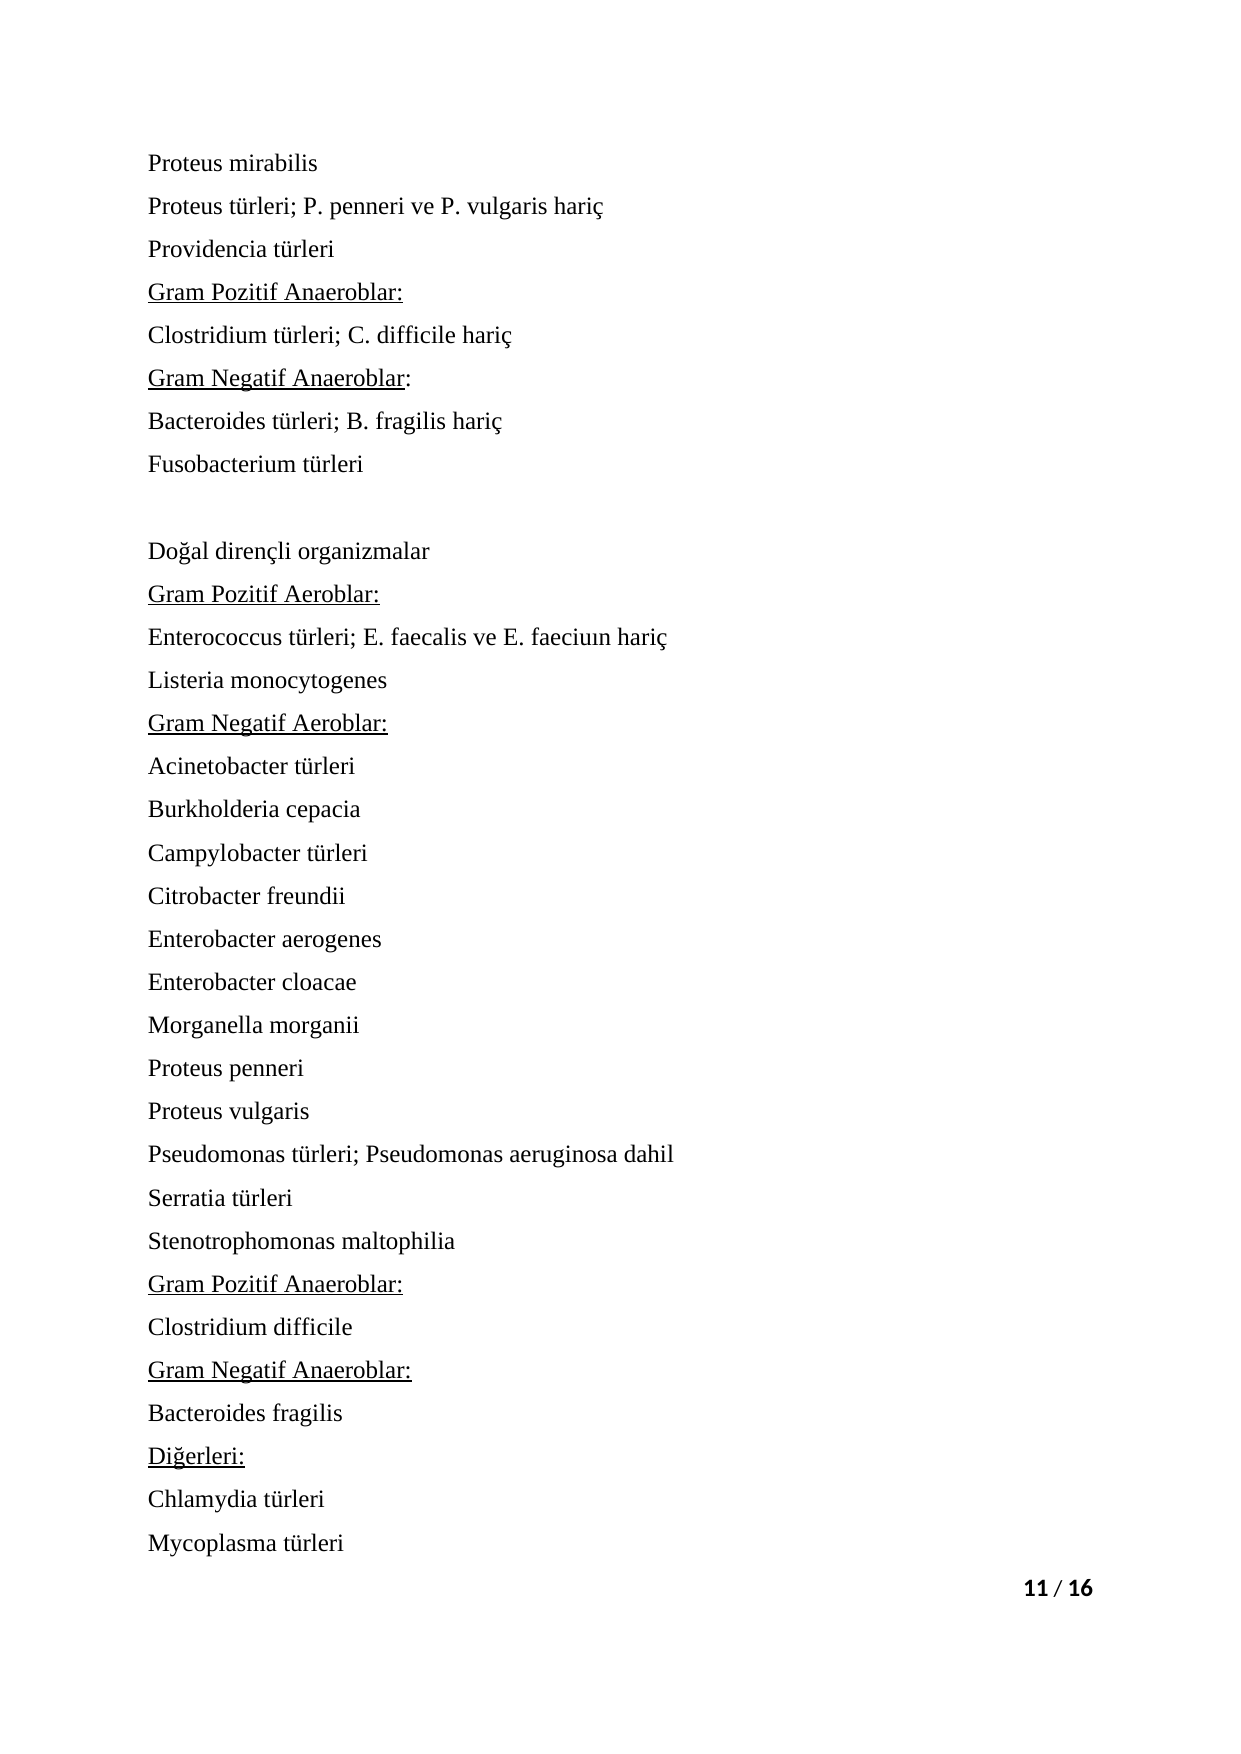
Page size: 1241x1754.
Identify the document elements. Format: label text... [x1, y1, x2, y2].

text Gram Negatif Aeroblar: [148, 708, 1093, 737]
text Enterobacter cloacae [148, 967, 1093, 996]
text Serratia türleri [148, 1183, 1093, 1211]
text Chlamydia türleri [148, 1484, 1093, 1513]
text Mycoplasma türleri [148, 1528, 1093, 1556]
text Gram Pozitif Anaeroblar: [148, 277, 1093, 306]
text Campylobacter türleri [148, 838, 1093, 866]
text Clostridium difficile [148, 1312, 1093, 1341]
text Bacteroides fragilis [148, 1398, 1093, 1427]
text Listeria monocytogenes [148, 665, 1093, 694]
text Clostridium türleri; C. difficile hariç [148, 320, 1093, 349]
text Pseudomonas türleri; Pseudomonas aeruginosa dahil [148, 1139, 1093, 1168]
text Gram Negatif Anaeroblar: [148, 1355, 1093, 1384]
text Providencia türleri [148, 234, 1093, 263]
text Fusobacterium türleri [148, 449, 1093, 478]
text Proteus mirabilis [148, 148, 1093, 176]
text Gram Negatif Anaeroblar: [148, 363, 1093, 392]
text Gram Pozitif Anaeroblar: [148, 1269, 1093, 1298]
text Stenotrophomonas maltophilia [148, 1226, 1093, 1254]
text Proteus türleri; P. penneri ve P. vulgaris hariç [148, 191, 1093, 219]
text Morganella morganii [148, 1010, 1093, 1039]
text Enterobacter aerogenes [148, 924, 1093, 953]
text Proteus vulgaris [148, 1096, 1093, 1125]
text Burkholderia cepacia [148, 794, 1093, 823]
text Citrobacter freundii [148, 881, 1093, 909]
text Bacteroides türleri; B. fragilis hariç [148, 406, 1093, 435]
text Doğal dirençli organizmalar [148, 536, 1093, 564]
text Proteus penneri [148, 1053, 1093, 1082]
text Enterococcus türleri; E. faecalis ve E. faeciuın hariç [148, 622, 1093, 651]
text Gram Pozitif Aeroblar: [148, 579, 1093, 608]
text Acinetobacter türleri [148, 751, 1093, 780]
text Diğerleri: [148, 1441, 1093, 1470]
